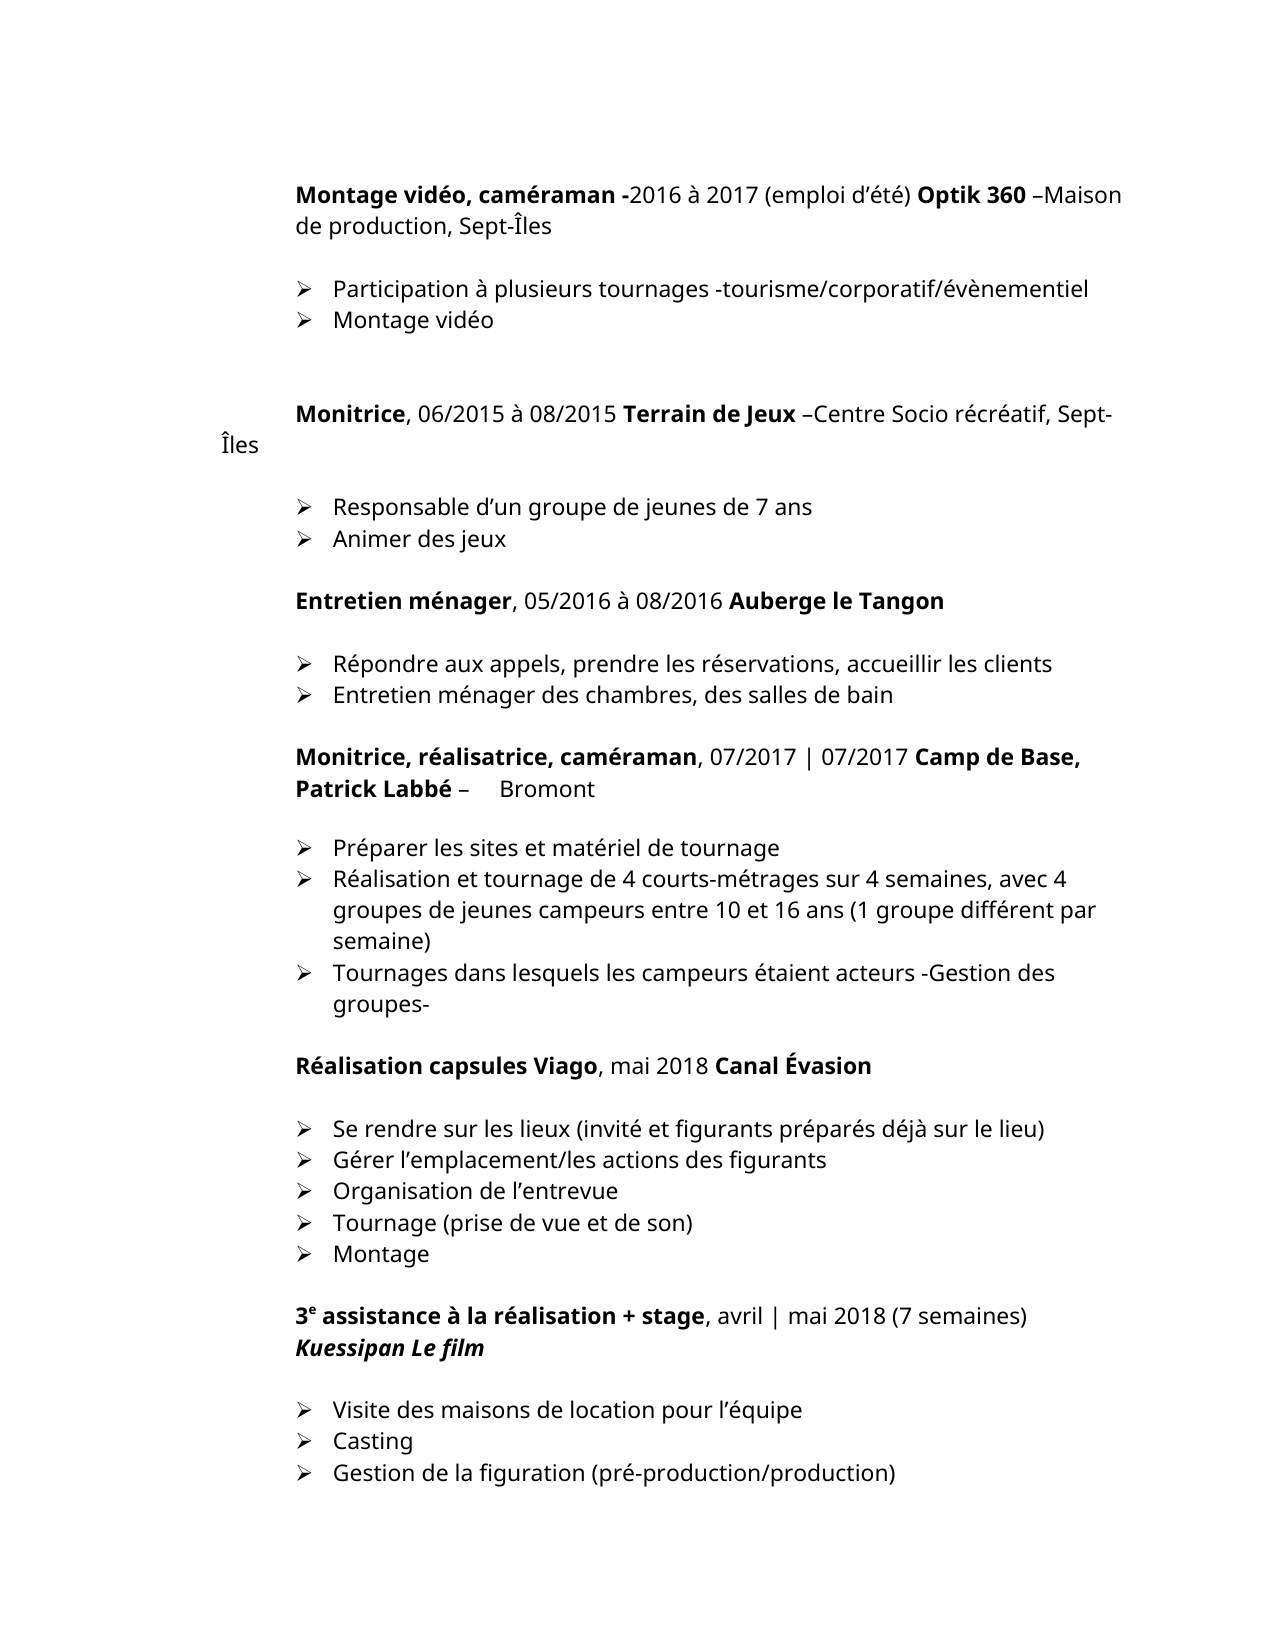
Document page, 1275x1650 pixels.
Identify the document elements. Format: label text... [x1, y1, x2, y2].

list Préparer les sites et matériel de tournage [295, 832, 1127, 863]
list Animer des jeux [295, 523, 1127, 554]
text Montage vidéo, caméraman -2016 à 2017 (emploi d’été) Optik 360 –Maison de production, Sept-Îles [295, 179, 1127, 241]
list Gérer l’emplacement/les actions des figurants [295, 1144, 1127, 1175]
list Entretien ménager des chambres, des salles de bain [295, 679, 1127, 710]
list Gestion de la figuration (pré-production/production) [295, 1457, 1127, 1488]
list Visite des maisons de location pour l’équipe [295, 1394, 1127, 1425]
text 3e assistance à la réalisation + stage, avril | mai 2018 (7 semaines) Kuessipan Le film [295, 1300, 1127, 1363]
list Participation à plusieurs tournages -tourisme/corporatif/évènementiel [295, 273, 1127, 304]
list Montage vidéo [295, 304, 1127, 335]
text Monitrice, réalisatrice, caméraman, 07/2017 | 07/2017 Camp de Base, Patrick Labbé – Bromont [295, 741, 1127, 804]
list Répondre aux appels, prendre les réservations, accueillir les clients [295, 648, 1127, 679]
list Réalisation et tournage de 4 courts-métrages sur 4 semaines, avec 4 groupes de jeunes campeurs entre 10 et 16 ans (1 groupe différent par semaine) [295, 863, 1127, 957]
list Montage [295, 1238, 1127, 1269]
list Tournage (prise de vue et de son) [295, 1207, 1127, 1238]
text Réalisation capsules Viago, mai 2018 Canal Évasion [295, 1050, 1127, 1082]
list Responsable d’un groupe de jeunes de 7 ans [295, 491, 1127, 523]
list Organisation de l’entrevue [295, 1175, 1127, 1207]
list Tournages dans lesquels les campeurs étaient acteurs -Gestion des groupes- [295, 957, 1127, 1019]
list Se rendre sur les lieux (invité et figurants préparés déjà sur le lieu) [295, 1113, 1127, 1144]
list Casting [295, 1425, 1127, 1457]
text Entretien ménager, 05/2016 à 08/2016 Auberge le Tangon [221, 585, 1127, 616]
text Monitrice, 06/2015 à 08/2015 Terrain de Jeux –Centre Socio récréatif, Sept-Îles [221, 398, 1127, 460]
